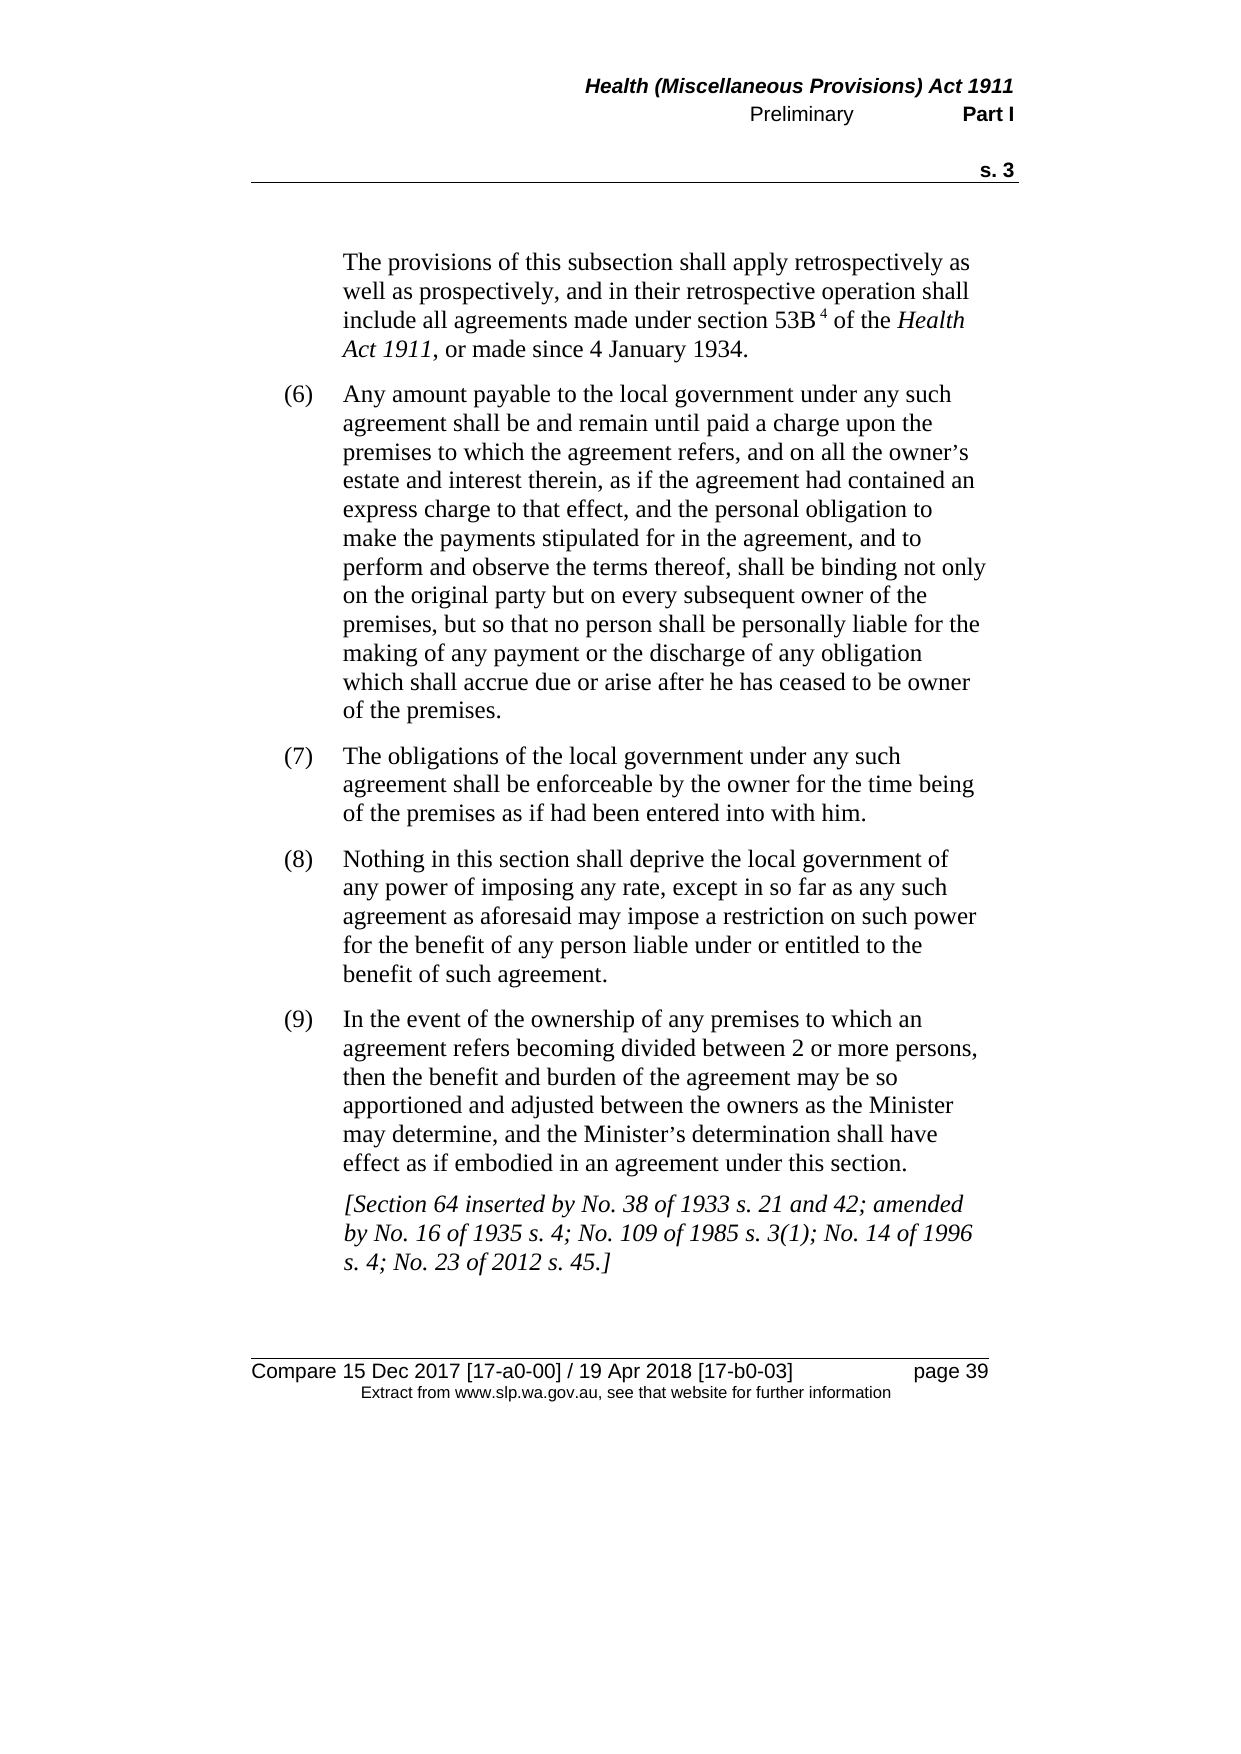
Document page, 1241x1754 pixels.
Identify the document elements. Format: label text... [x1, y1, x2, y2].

text (9) In the event of the ownership of any premises to which an agreement refers becoming divided between 2 or more persons, then the benefit and burden of the agreement may be so apportioned and adjusted between the owners as the Minister may determine, and the Minister’s determination shall have effect as if embodied in an agreement under this section. [251, 1004, 989, 1177]
text (7) The obligations of the local government under any such agreement shall be enforceable by the owner for the time being of the premises as if had been entered into with him. [251, 741, 989, 827]
text The provisions of this subsection shall apply retrospectively as well as prospectively, and in their retrospective operation shall include all agreements made under section 53B 4 of the Health Act 1911, or made since 4 January 1934. [251, 247, 989, 362]
text [Section 64 inserted by No. 38 of 1933 s. 21 and 42; amended by No. 16 of 1935 s. 4; No. 109 of 1985 s. 3(1); No. 14 of 1996 s. 4; No. 23 of 2012 s. 45.] [251, 1189, 989, 1275]
text (6) Any amount payable to the local government under any such agreement shall be and remain until paid a charge upon the premises to which the agreement refers, and on all the owner’s estate and interest therein, as if the agreement had contained an express charge to that effect, and the personal obligation to make the payments stipulated for in the agreement, and to perform and observe the terms thereof, shall be binding not only on the original party but on every subsequent owner of the premises, but so that no person shall be personally liable for the making of any payment or the discharge of any obligation which shall accrue due or arise after he has ceased to be owner of the premises. [251, 379, 989, 724]
text (8) Nothing in this section shall deprive the local government of any power of imposing any rate, except in so far as any such agreement as aforesaid may impose a restriction on such power for the benefit of any person liable under or entitled to the benefit of such agreement. [251, 844, 989, 987]
